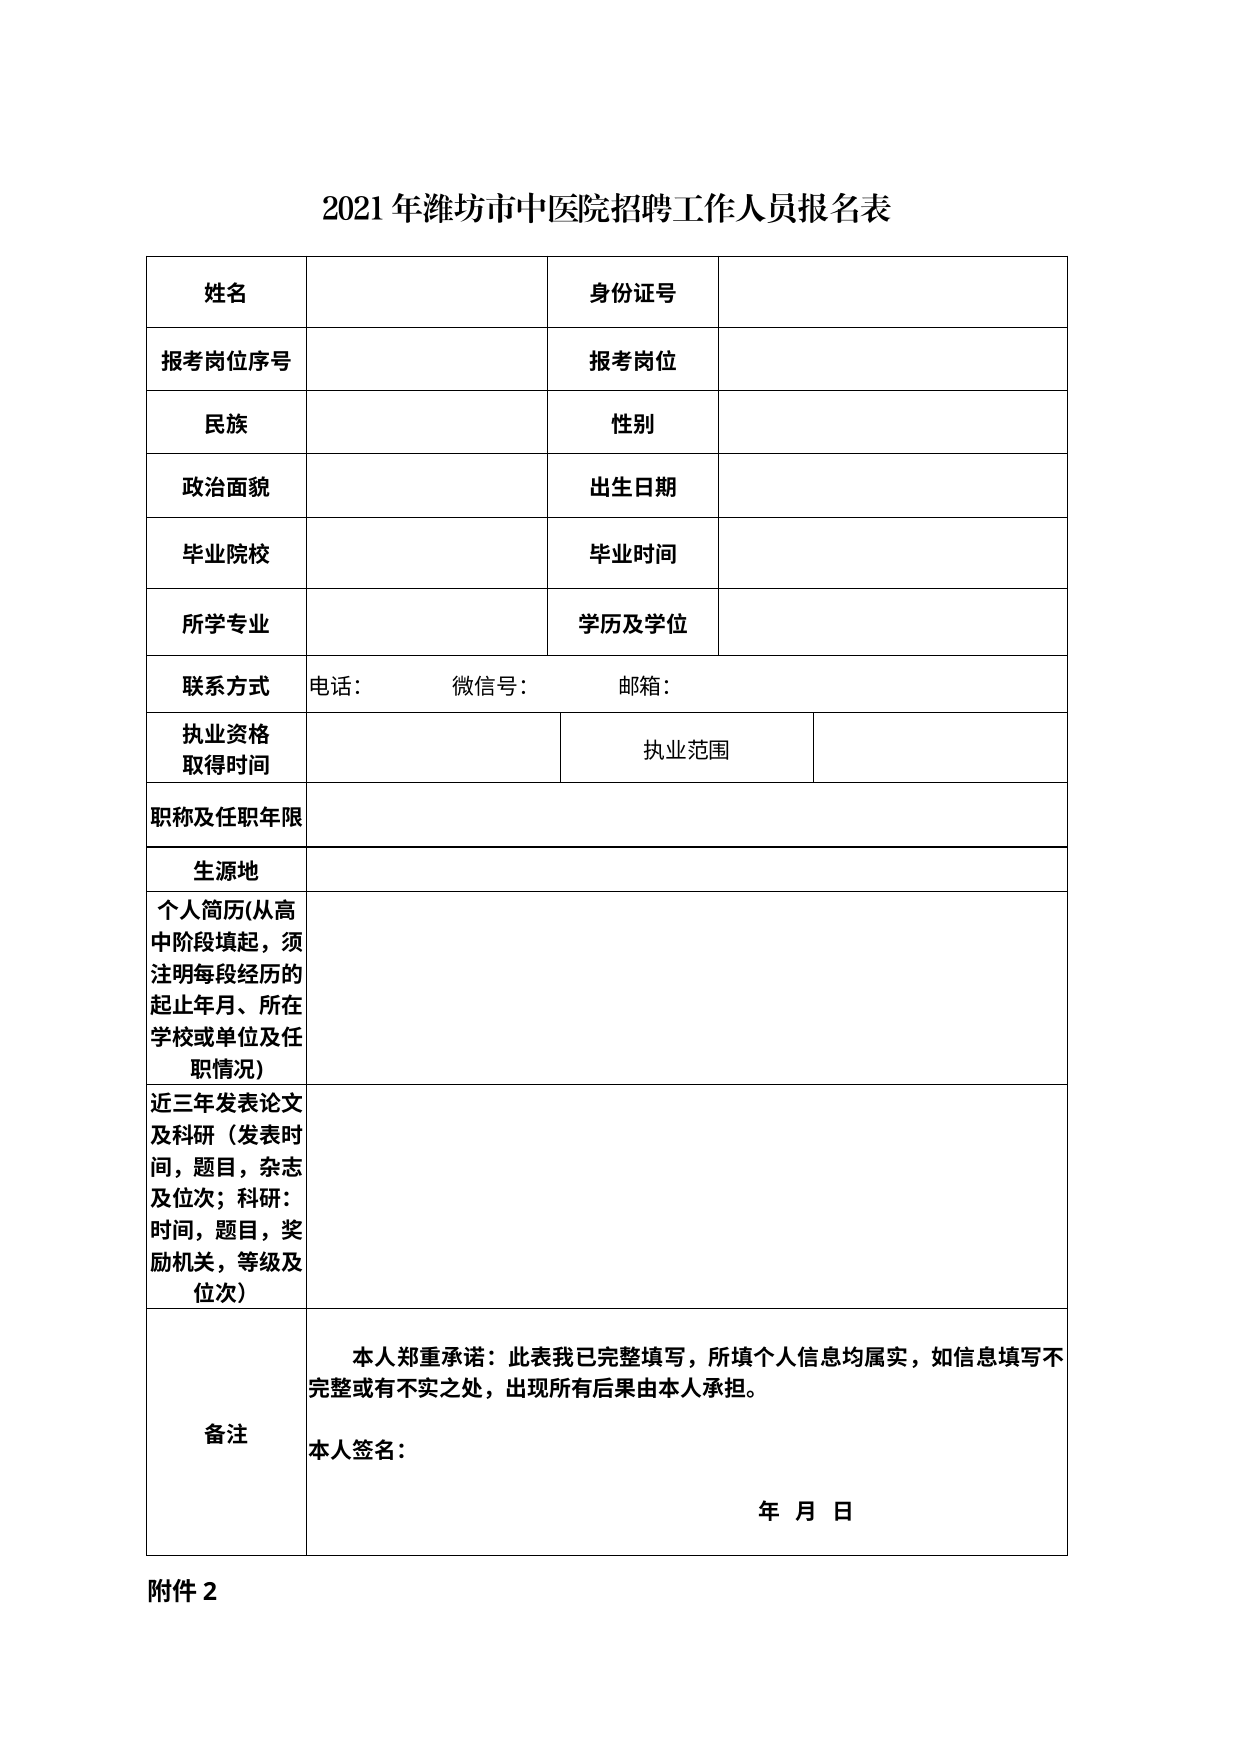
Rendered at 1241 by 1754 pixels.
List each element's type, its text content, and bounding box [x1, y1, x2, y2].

table_cell 生源地 [147, 848, 306, 891]
table_cell [719, 257, 1067, 327]
table_header 2021年潍坊市中医院招聘工作人员报名表 [146, 164, 1067, 256]
table_cell 电话： 微信号： 邮箱： [307, 656, 1067, 712]
table_cell [307, 518, 547, 587]
table_cell 联系方式 [147, 656, 306, 712]
table_cell [307, 257, 547, 327]
table_cell 政治面貌 [147, 454, 306, 517]
table_cell 执业范围 [561, 713, 813, 782]
table_cell [719, 589, 1067, 655]
table_cell [719, 518, 1067, 587]
table_cell 毕业时间 [548, 518, 718, 587]
table_cell [307, 783, 1067, 846]
table_cell [307, 892, 1067, 1083]
table_cell [307, 391, 547, 453]
table_cell 本人郑重承诺：此表我已完整填写，所填个人信息均属实，如信息填写不完整或有不实之处，出现所有后果由本人承担。 本人签名： 年 月 日 [307, 1309, 1067, 1555]
table_cell [307, 328, 547, 390]
table_cell [719, 328, 1067, 390]
table_cell 所学专业 [147, 589, 306, 655]
table_cell [307, 713, 560, 782]
table_cell [814, 713, 1067, 782]
table_cell 学历及学位 [548, 589, 718, 655]
table_cell 姓名 [147, 257, 306, 327]
table_cell 民族 [147, 391, 306, 453]
text 附件2 [148, 127, 1093, 1622]
table_cell [307, 589, 547, 655]
table_cell 近三年发表论文及科研（发表时间，题目，杂志及位次；科研：时间，题目，奖励机关，等级及位次） [147, 1085, 306, 1308]
table_cell [307, 848, 1067, 891]
table_cell 职称及任职年限 [147, 783, 306, 846]
table_cell 备注 [147, 1309, 306, 1555]
table_cell [307, 1085, 1067, 1308]
table_cell 个人简历(从高中阶段填起，须注明每段经历的起止年月、所在学校或单位及任职情况) [147, 892, 306, 1083]
table_cell [307, 454, 547, 517]
table_cell [719, 391, 1067, 453]
table_cell [719, 454, 1067, 517]
table_cell 出生日期 [548, 454, 718, 517]
table_cell 毕业院校 [147, 518, 306, 587]
table_cell 报考岗位 [548, 328, 718, 390]
table_cell 报考岗位序号 [147, 328, 306, 390]
table_cell 执业资格 取得时间 [147, 713, 306, 782]
table_cell 身份证号 [548, 257, 718, 327]
table_cell 性别 [548, 391, 718, 453]
